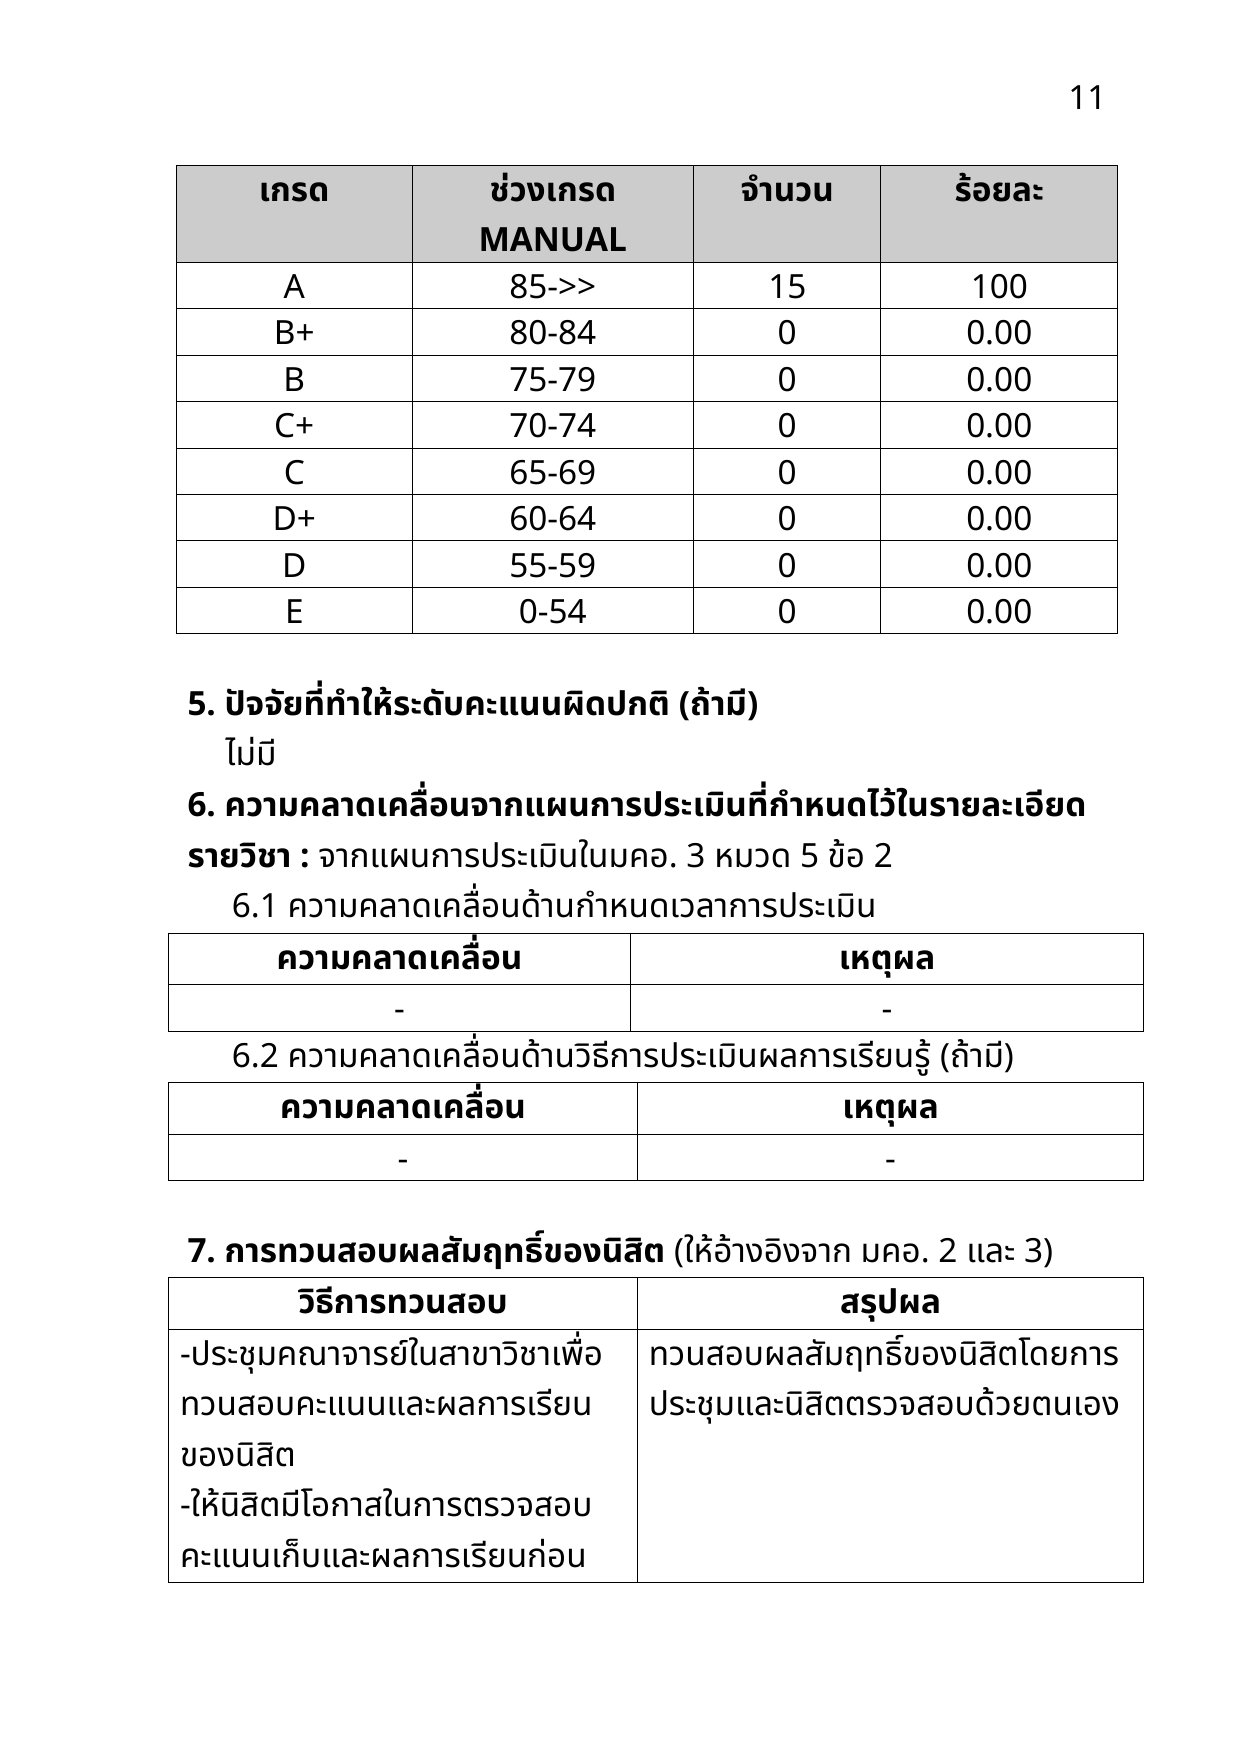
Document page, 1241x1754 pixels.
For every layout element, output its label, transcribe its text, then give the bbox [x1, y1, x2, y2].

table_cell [638, 1330, 1143, 1582]
table_cell B [177, 356, 412, 401]
table_cell เหตุผล [638, 1083, 1143, 1134]
text 6. ความคลาดเคลื่อนจากแผนการประเมินที่กำหนดไว้ในรายละเอียดรายวิชา : จากแผนการประเมินในมคอ. 3 หมวด 5 ข้อ 2 [187, 781, 1106, 882]
table_cell - [631, 985, 1143, 1031]
table_header จำนวน [694, 166, 880, 262]
table_cell B+ [177, 309, 412, 354]
table_cell 0 [694, 309, 880, 354]
table_cell - [169, 985, 630, 1031]
table_cell D+ [177, 495, 412, 540]
table_header ร้อยละ [881, 166, 1117, 262]
table_cell 55-59 [413, 541, 693, 587]
table_cell 0 [694, 495, 880, 540]
table_cell 0.00 [881, 402, 1117, 447]
table_cell 0.00 [881, 309, 1117, 354]
table_cell 0.00 [881, 495, 1117, 540]
text ไม่มี [217, 730, 1106, 781]
table_cell 0 [694, 449, 880, 494]
text 7. การทวนสอบผลสัมฤทธิ์ของนิสิต (ให้อ้างอิงจาก มคอ. 2 และ 3) [187, 1227, 1106, 1277]
table_cell E [177, 588, 412, 633]
table_cell 15 [694, 263, 880, 308]
table_header ช่วงเกรด MANUAL [413, 166, 693, 262]
table_cell 80-84 [413, 309, 693, 354]
table_cell A [177, 263, 412, 308]
table_cell 70-74 [413, 402, 693, 447]
table_header สรุปผล [638, 1278, 1143, 1329]
subtitle 5. ปัจจัยที่ทำให้ระดับคะแนนผิดปกติ (ถ้ามี) [187, 680, 1106, 730]
table_cell 85->> [413, 263, 693, 308]
table_cell 75-79 [413, 356, 693, 401]
table_cell ความคลาดเคลื่อน [169, 934, 630, 984]
table_cell D [177, 541, 412, 587]
table_cell 0 [694, 402, 880, 447]
table_cell 0-54 [413, 588, 693, 633]
table_cell 0 [694, 356, 880, 401]
table_cell 0.00 [881, 588, 1117, 633]
table_cell - [638, 1135, 1143, 1180]
table_header 6.1 ความคลาดเคลื่อนด้านกำหนดเวลาการประเมิน [169, 882, 1143, 933]
table_cell 6.2 ความคลาดเคลื่อนด้านวิธีการประเมินผลการเรียนรู้ (ถ้ามี) [169, 1032, 1143, 1082]
table_cell ความคลาดเคลื่อน [169, 1083, 637, 1134]
table_cell - [169, 1135, 637, 1180]
table_cell 0 [694, 541, 880, 587]
table_cell C+ [177, 402, 412, 447]
table_cell C [177, 449, 412, 494]
table_header เกรด [177, 166, 412, 262]
table_cell 100 [881, 263, 1117, 308]
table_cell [169, 1330, 637, 1582]
table_cell เหตุผล [631, 934, 1143, 984]
table_cell 0.00 [881, 541, 1117, 587]
table_header วิธีการทวนสอบ [169, 1278, 637, 1329]
table_cell 0.00 [881, 356, 1117, 401]
table_cell 0 [694, 588, 880, 633]
table_cell 0.00 [881, 449, 1117, 494]
table_cell 60-64 [413, 495, 693, 540]
table_cell 65-69 [413, 449, 693, 494]
